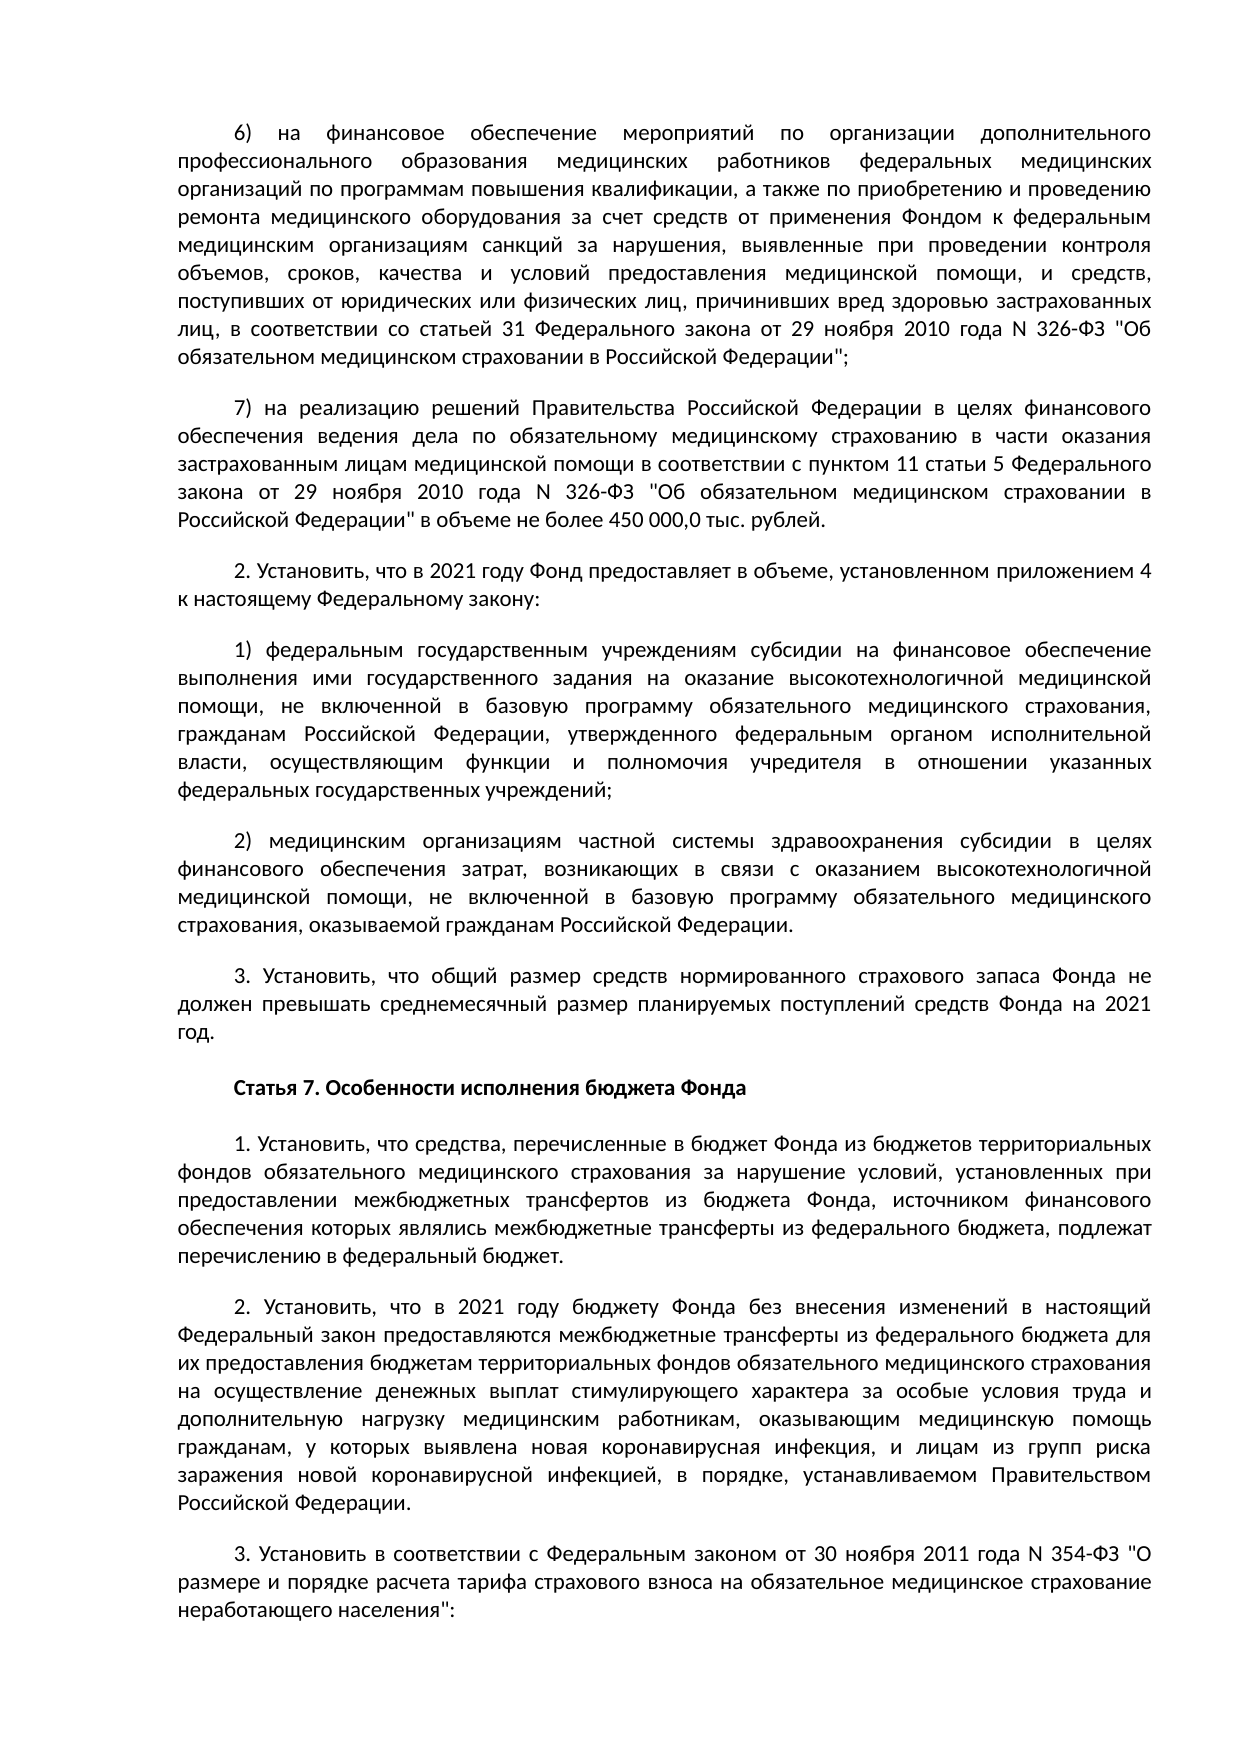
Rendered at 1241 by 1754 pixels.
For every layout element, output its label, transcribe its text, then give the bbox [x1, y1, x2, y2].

text 1) федеральным государственным учреждениям субсидии на финансовое обеспечение выполнения ими государственного задания на оказание высокотехнологичной медицинской помощи, не включенной в базовую программу обязательного медицинского страхования, гражданам Российской Федерации, утвержденного федеральным органом исполнительной власти, осуществляющим функции и полномочия учредителя в отношении указанных федеральных государственных учреждений; [177, 635, 1152, 803]
text 7) на реализацию решений Правительства Российской Федерации в целях финансового обеспечения ведения дела по обязательному медицинскому страхованию в части оказания застрахованным лицам медицинской помощи в соответствии с пунктом 11 статьи 5 Федерального закона от 29 ноября 2010 года N 326-ФЗ "Об обязательном медицинском страховании в Российской Федерации" в объеме не более 450 000,0 тыс. рублей. [177, 393, 1152, 533]
text 6) на финансовое обеспечение мероприятий по организации дополнительного профессионального образования медицинских работников федеральных медицинских организаций по программам повышения квалификации, а также по приобретению и проведению ремонта медицинского оборудования за счет средств от применения Фондом к федеральным медицинским организациям санкций за нарушения, выявленные при проведении контроля объемов, сроков, качества и условий предоставления медицинской помощи, и средств, поступивших от юридических или физических лиц, причинивших вред здоровью застрахованных лиц, в соответствии со статьей 31 Федерального закона от 29 ноября 2010 года N 326-ФЗ "Об обязательном медицинском страховании в Российской Федерации"; [177, 118, 1152, 370]
text 2. Установить, что в 2021 году бюджету Фонда без внесения изменений в настоящий Федеральный закон предоставляются межбюджетные трансферты из федерального бюджета для их предоставления бюджетам территориальных фондов обязательного медицинского страхования на осуществление денежных выплат стимулирующего характера за особые условия труда и дополнительную нагрузку медицинским работникам, оказывающим медицинскую помощь гражданам, у которых выявлена новая коронавирусная инфекция, и лицам из групп риска заражения новой коронавирусной инфекцией, в порядке, устанавливаемом Правительством Российской Федерации. [177, 1292, 1152, 1517]
title Статья 7. Особенности исполнения бюджета Фонда [177, 1073, 1152, 1101]
text 2. Установить, что в 2021 году Фонд предоставляет в объеме, установленном приложением 4 к настоящему Федеральному закону: [177, 556, 1152, 612]
text 3. Установить, что общий размер средств нормированного страхового запаса Фонда не должен превышать среднемесячный размер планируемых поступлений средств Фонда на 2021 год. [177, 961, 1152, 1045]
text 2) медицинским организациям частной системы здравоохранения субсидии в целях финансового обеспечения затрат, возникающих в связи с оказанием высокотехнологичной медицинской помощи, не включенной в базовую программу обязательного медицинского страхования, оказываемой гражданам Российской Федерации. [177, 826, 1152, 938]
text 3. Установить в соответствии с Федеральным законом от 30 ноября 2011 года N 354-ФЗ "О размере и порядке расчета тарифа страхового взноса на обязательное медицинское страхование неработающего населения": [177, 1539, 1152, 1623]
text 1. Установить, что средства, перечисленные в бюджет Фонда из бюджетов территориальных фондов обязательного медицинского страхования за нарушение условий, установленных при предоставлении межбюджетных трансфертов из бюджета Фонда, источником финансового обеспечения которых являлись межбюджетные трансферты из федерального бюджета, подлежат перечислению в федеральный бюджет. [177, 1129, 1152, 1269]
